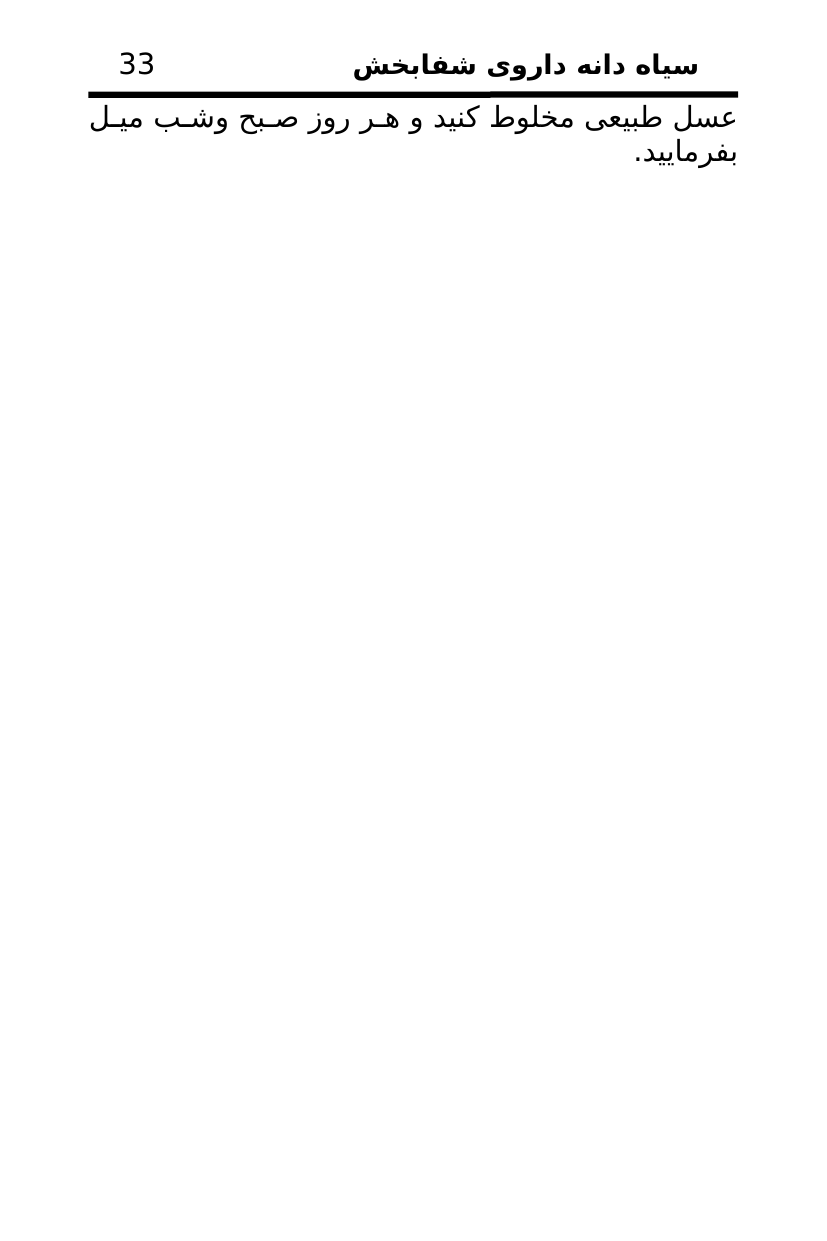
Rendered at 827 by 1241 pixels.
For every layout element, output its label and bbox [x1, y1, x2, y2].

text [89, 100, 738, 168]
